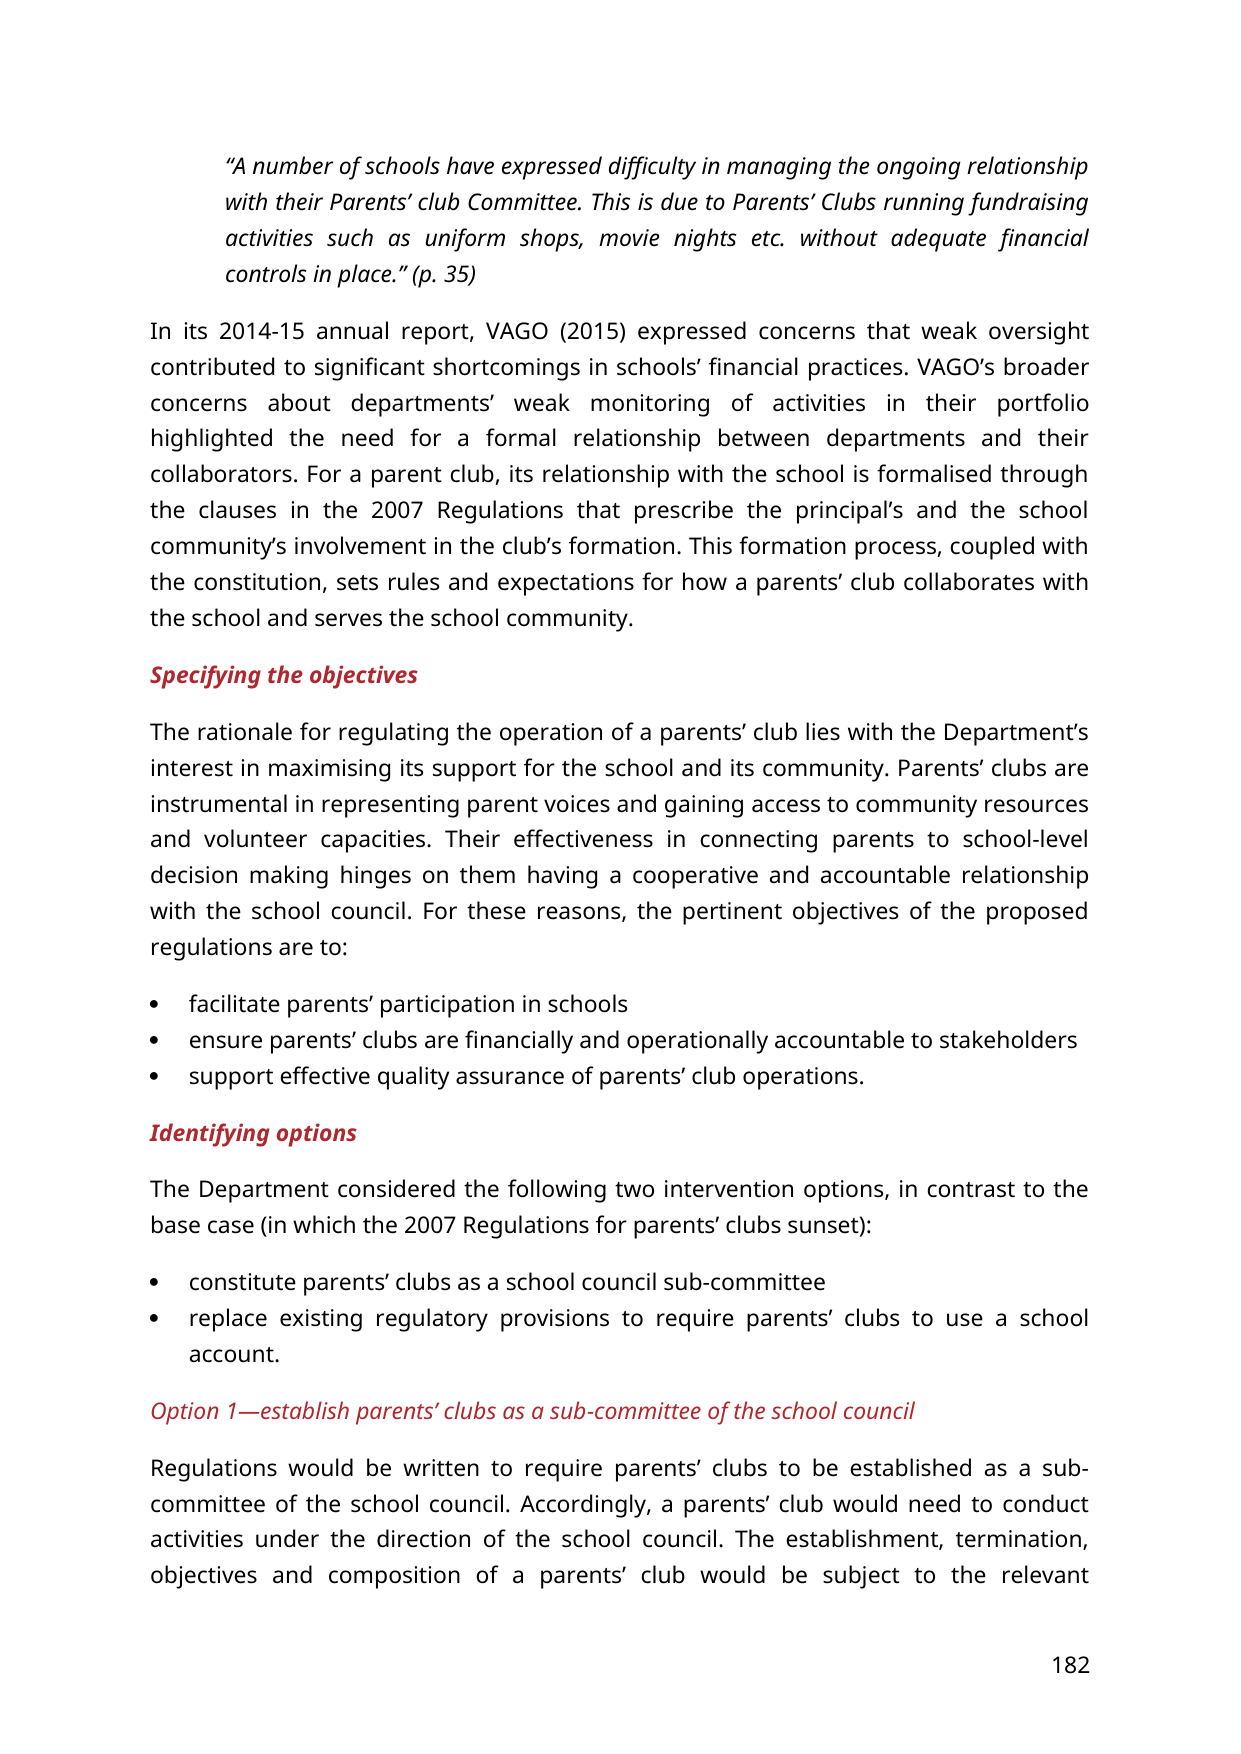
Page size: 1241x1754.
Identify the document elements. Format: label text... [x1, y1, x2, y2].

subtitle Option 1—establish parents’ clubs as a sub-committee of the school council [150, 1395, 1090, 1426]
list facilitate parents’ participation in schools [150, 988, 1090, 1019]
list constitute parents’ clubs as a school council sub-committee [150, 1266, 1090, 1297]
text “A number of schools have expressed difficulty in managing the ongoing relationship with their Parents’ club Committee. This is due to Parents’ Clubs running fundraising activities such as uniform shops, movie nights etc. without adequate financial controls in place.” (p. 35) [225, 150, 1090, 289]
list replace existing regulatory provisions to require parents’ clubs to use a school account. [150, 1302, 1090, 1369]
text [150, 1452, 1090, 1591]
text The rationale for regulating the operation of a parents’ club lies with the Department’s interest in maximising its support for the school and its community. Parents’ clubs are instrumental in representing parent voices and gaining access to community resources and volunteer capacities. Their effectiveness in connecting parents to school-level decision making hinges on them having a cooperative and accountable relationship with the school council. For these reasons, the pertinent objectives of the proposed regulations are to: [150, 716, 1090, 962]
list ensure parents’ clubs are financially and operationally accountable to stakeholders [150, 1024, 1090, 1055]
list support effective quality assurance of parents’ club operations. [150, 1060, 1090, 1091]
text In its 2014-15 annual report, VAGO (2015) expressed concerns that weak oversight contributed to significant shortcomings in schools’ financial practices. VAGO’s broader concerns about departments’ weak monitoring of activities in their portfolio highlighted the need for a formal relationship between departments and their collaborators. For a parent club, its relationship with the school is formalised through the clauses in the 2007 Regulations that prescribe the principal’s and the school community’s involvement in the club’s formation. This formation process, coupled with the constitution, sets rules and expectations for how a parents’ club collaborates with the school and serves the school community. [150, 314, 1090, 633]
text The Department considered the following two intervention options, in contrast to the base case (in which the 2007 Regulations for parents’ clubs sunset): [150, 1173, 1090, 1241]
subtitle Specifying the objectives [150, 659, 1090, 690]
subtitle Identifying options [150, 1117, 1090, 1148]
